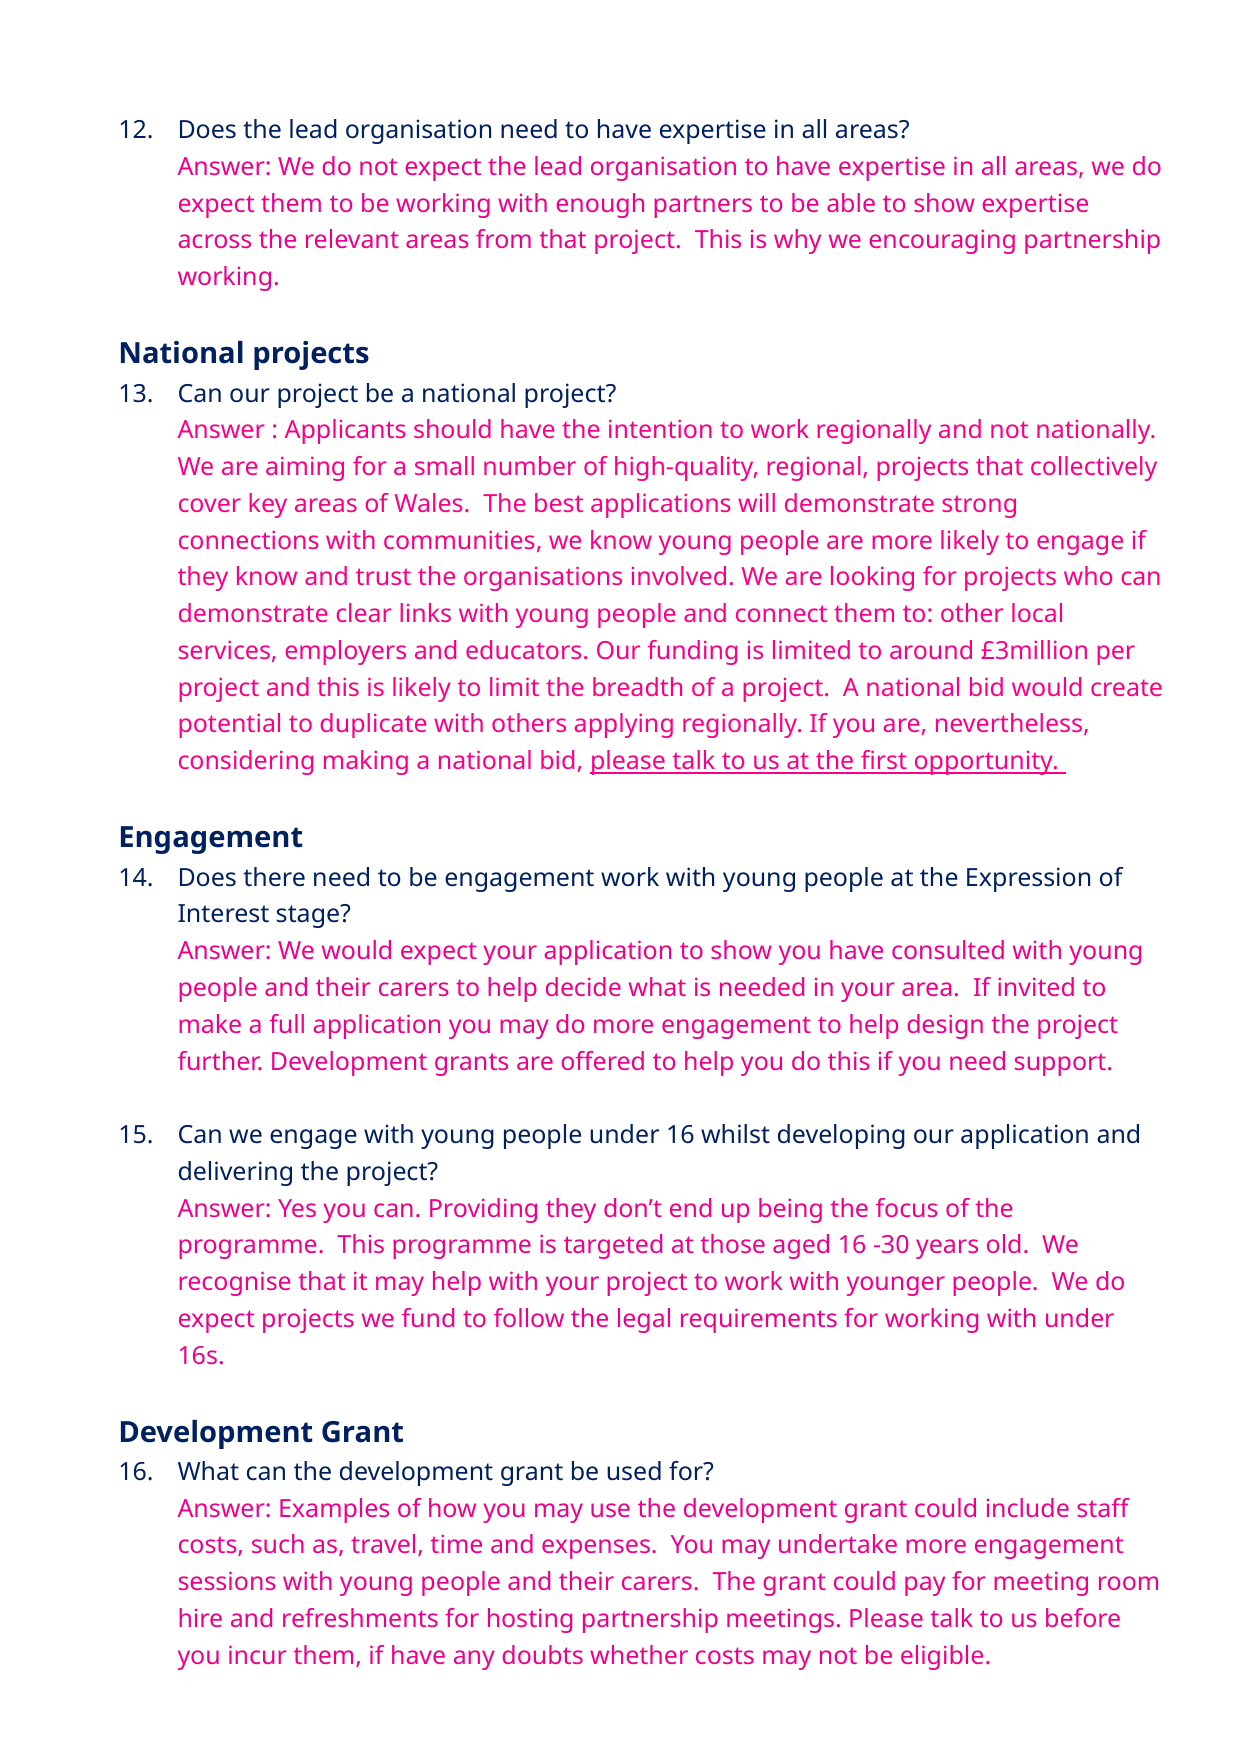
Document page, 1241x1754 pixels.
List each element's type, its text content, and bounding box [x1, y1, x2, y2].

list Answer: We do not expect the lead organisation to have expertise in all areas, we do expect them to be working with enough partners to be able to show expertise across the relevant areas from that project. This is why we encouraging partnership working. [177, 148, 1165, 293]
list National projects [118, 332, 1165, 372]
list Answer: We would expect your application to show you have consulted with young people and their carers to help decide what is needed in your area. If invited to make a full application you may do more engagement to help design the project further. Development grants are offered to help you do this if you need support. [177, 933, 1150, 1077]
list Answer : Applicants should have the intention to work regionally and not nationally. We are aiming for a small number of high-quality, regional, projects that collectively cover key areas of Wales. The best applications will demonstrate strong connections with communities, we know young people are more likely to engage if they know and trust the organisations involved. We are looking for projects who can demonstrate clear links with young people and connect them to: other local services, employers and educators. Our funding is limited to around £3million per project and this is likely to limit the breadth of a project. A national bid would create potential to duplicate with others applying regionally. If you are, nevertheless, considering making a national bid, please talk to us at the first opportunity. [177, 412, 1165, 777]
list Engagement [118, 816, 1165, 856]
text Development Grant [118, 1411, 1165, 1451]
list Does there need to be engagement work with young people at the Expression of Interest stage? [118, 859, 1165, 930]
text Answer: Examples of how you may use the development grant could include staff costs, such as, travel, time and expenses. You may undertake more engagement sessions with young people and their carers. The grant could pay for meeting room hire and refreshments for hosting partnership meetings. Please talk to us before you incur them, if have any doubts whether costs may not be eligible. [177, 1490, 1165, 1672]
list Can our project be a national project? [118, 375, 1165, 409]
list Does the lead organisation need to have expertise in all areas? [118, 112, 1165, 146]
list What can the development grant be used for? [118, 1454, 1165, 1488]
list Can we engage with young people under 16 whilst developing our application and delivering the project? [118, 1117, 1150, 1187]
text Answer: Yes you can. Providing they don’t end up being the focus of the programme. This programme is targeted at those aged 16 -30 years old. We recognise that it may help with your project to work with younger people. We do expect projects we fund to follow the legal requirements for working with under 16s. [177, 1190, 1165, 1371]
